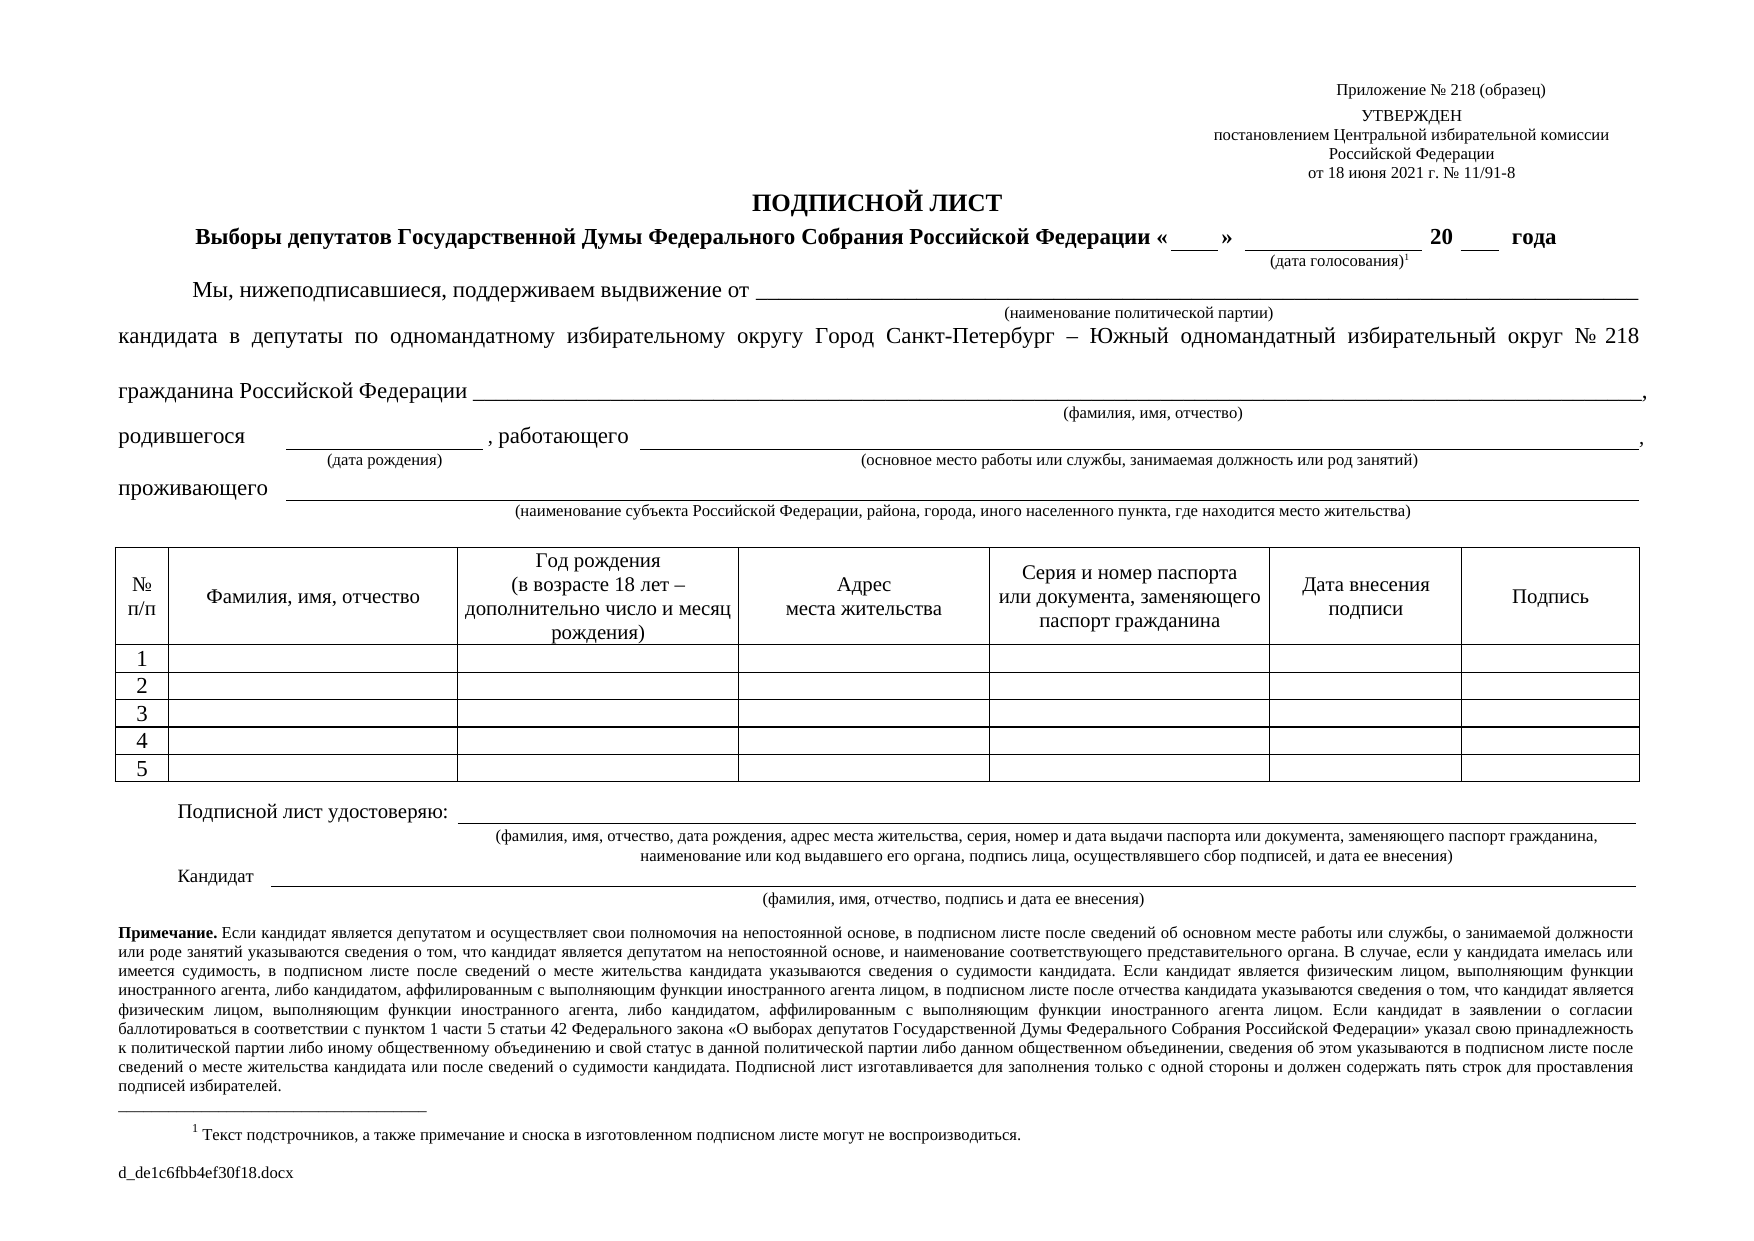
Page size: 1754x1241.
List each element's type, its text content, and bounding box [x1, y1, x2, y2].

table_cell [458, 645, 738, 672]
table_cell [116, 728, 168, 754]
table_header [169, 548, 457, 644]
text Подписной лист удостоверяю: [118, 799, 1636, 823]
text Кандидат [118, 864, 1636, 886]
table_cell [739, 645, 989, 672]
text Мы, нижеподписавшиеся, поддерживаем выдвижение от _____________________________________________________________________________ [118, 276, 1654, 303]
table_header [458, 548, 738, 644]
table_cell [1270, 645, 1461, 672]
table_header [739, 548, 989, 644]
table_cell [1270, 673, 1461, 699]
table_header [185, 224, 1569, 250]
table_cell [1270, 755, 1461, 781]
text Примечание. Если кандидат является депутатом и осуществляет свои полномочия на непостоянной основе, в подписном листе после сведений об основном месте работы или службы, о занимаемой должности или роде занятий указываются сведения о том, что кандидат является депутатом на непостоянной основе, и наименование соответствующего представительного органа. В случае, если у кандидата имелась или имеется судимость, в подписном листе после сведений о месте жительства кандидата указываются сведения о судимости кандидата. Если кандидат является физическим лицом, выполняющим функции иностранного агента, либо кандидатом, аффилированным с выполняющим функции иностранного агента лицом, в подписном листе после отчества кандидата указываются сведения о том, что кандидат является физическим лицом, выполняющим функции иностранного агента, либо кандидатом, аффилированным с выполняющим функции иностранного агента лицом. Если кандидат в заявлении о согласии баллотироваться в соответствии с пунктом 1 части 5 статьи 42 Федерального закона «О выборах депутатов Государственной Думы Федерального Собрания Российской Федерации» указал свою принадлежность к политической партии либо иному общественному объединению и свой статус в данной политической партии либо данном общественном объединении, сведения об этом указываются в подписном листе после сведений о месте жительства кандидата или после сведений о судимости кандидата. Подписной лист изготавливается для заполнения только с одной стороны и должен содержать пять строк для проставления подписей избирателей. [118, 923, 1636, 1095]
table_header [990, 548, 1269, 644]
text _____________________________________ [118, 1095, 1636, 1114]
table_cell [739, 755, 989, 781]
text кандидата в депутаты по одномандатному избирательному округу Город Санкт-Петербург – Южный одномандатный избирательный округ № 218 [118, 322, 1639, 377]
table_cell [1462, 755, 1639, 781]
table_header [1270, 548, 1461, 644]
text (дата голосования)1 [1270, 251, 1636, 270]
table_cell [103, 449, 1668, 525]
text 1 Текст подстрочников, а также примечание и сноска в изготовленном подписном листе могут не воспроизводиться. [118, 1121, 1636, 1145]
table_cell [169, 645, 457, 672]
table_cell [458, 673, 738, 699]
text (фамилия, имя, отчество, подпись и дата ее внесения) [271, 887, 1636, 908]
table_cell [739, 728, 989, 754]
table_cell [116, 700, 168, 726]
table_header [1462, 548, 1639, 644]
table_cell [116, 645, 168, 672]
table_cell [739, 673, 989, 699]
text Приложение № 218 (образец) [1187, 80, 1636, 99]
text от 18 июня 2021 г. № 11/91-8 [1187, 163, 1636, 182]
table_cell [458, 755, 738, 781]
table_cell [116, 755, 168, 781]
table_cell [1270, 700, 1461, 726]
text подписной лист [118, 188, 1636, 217]
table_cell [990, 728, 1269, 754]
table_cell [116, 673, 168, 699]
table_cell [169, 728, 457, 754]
text УТВЕРЖДЕН постановлением Центральной избирательной комиссии Российской Федерации [1187, 106, 1636, 163]
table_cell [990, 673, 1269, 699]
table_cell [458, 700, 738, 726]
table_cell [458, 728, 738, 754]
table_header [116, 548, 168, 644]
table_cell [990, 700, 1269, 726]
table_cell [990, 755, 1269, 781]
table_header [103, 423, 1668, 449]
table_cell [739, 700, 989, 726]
text гражданина Российской Федерации ______________________________________________________________________________________________________, [118, 377, 1654, 403]
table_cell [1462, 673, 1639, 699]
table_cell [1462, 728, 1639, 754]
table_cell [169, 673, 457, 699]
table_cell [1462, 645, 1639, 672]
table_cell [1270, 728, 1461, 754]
text (наименование политической партии) [1004, 303, 1636, 322]
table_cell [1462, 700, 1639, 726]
text (фамилия, имя, отчество) [1063, 403, 1636, 422]
text (фамилия, имя, отчество, дата рождения, адрес места жительства, серия, номер и дата выдачи паспорта или документа, заменяющего паспорт гражданина, наименование или код выдавшего его органа, подпись лица, осуществлявшего сбор подписей, и дата ее внесения) [458, 824, 1636, 864]
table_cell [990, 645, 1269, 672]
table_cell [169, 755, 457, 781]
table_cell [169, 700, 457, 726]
